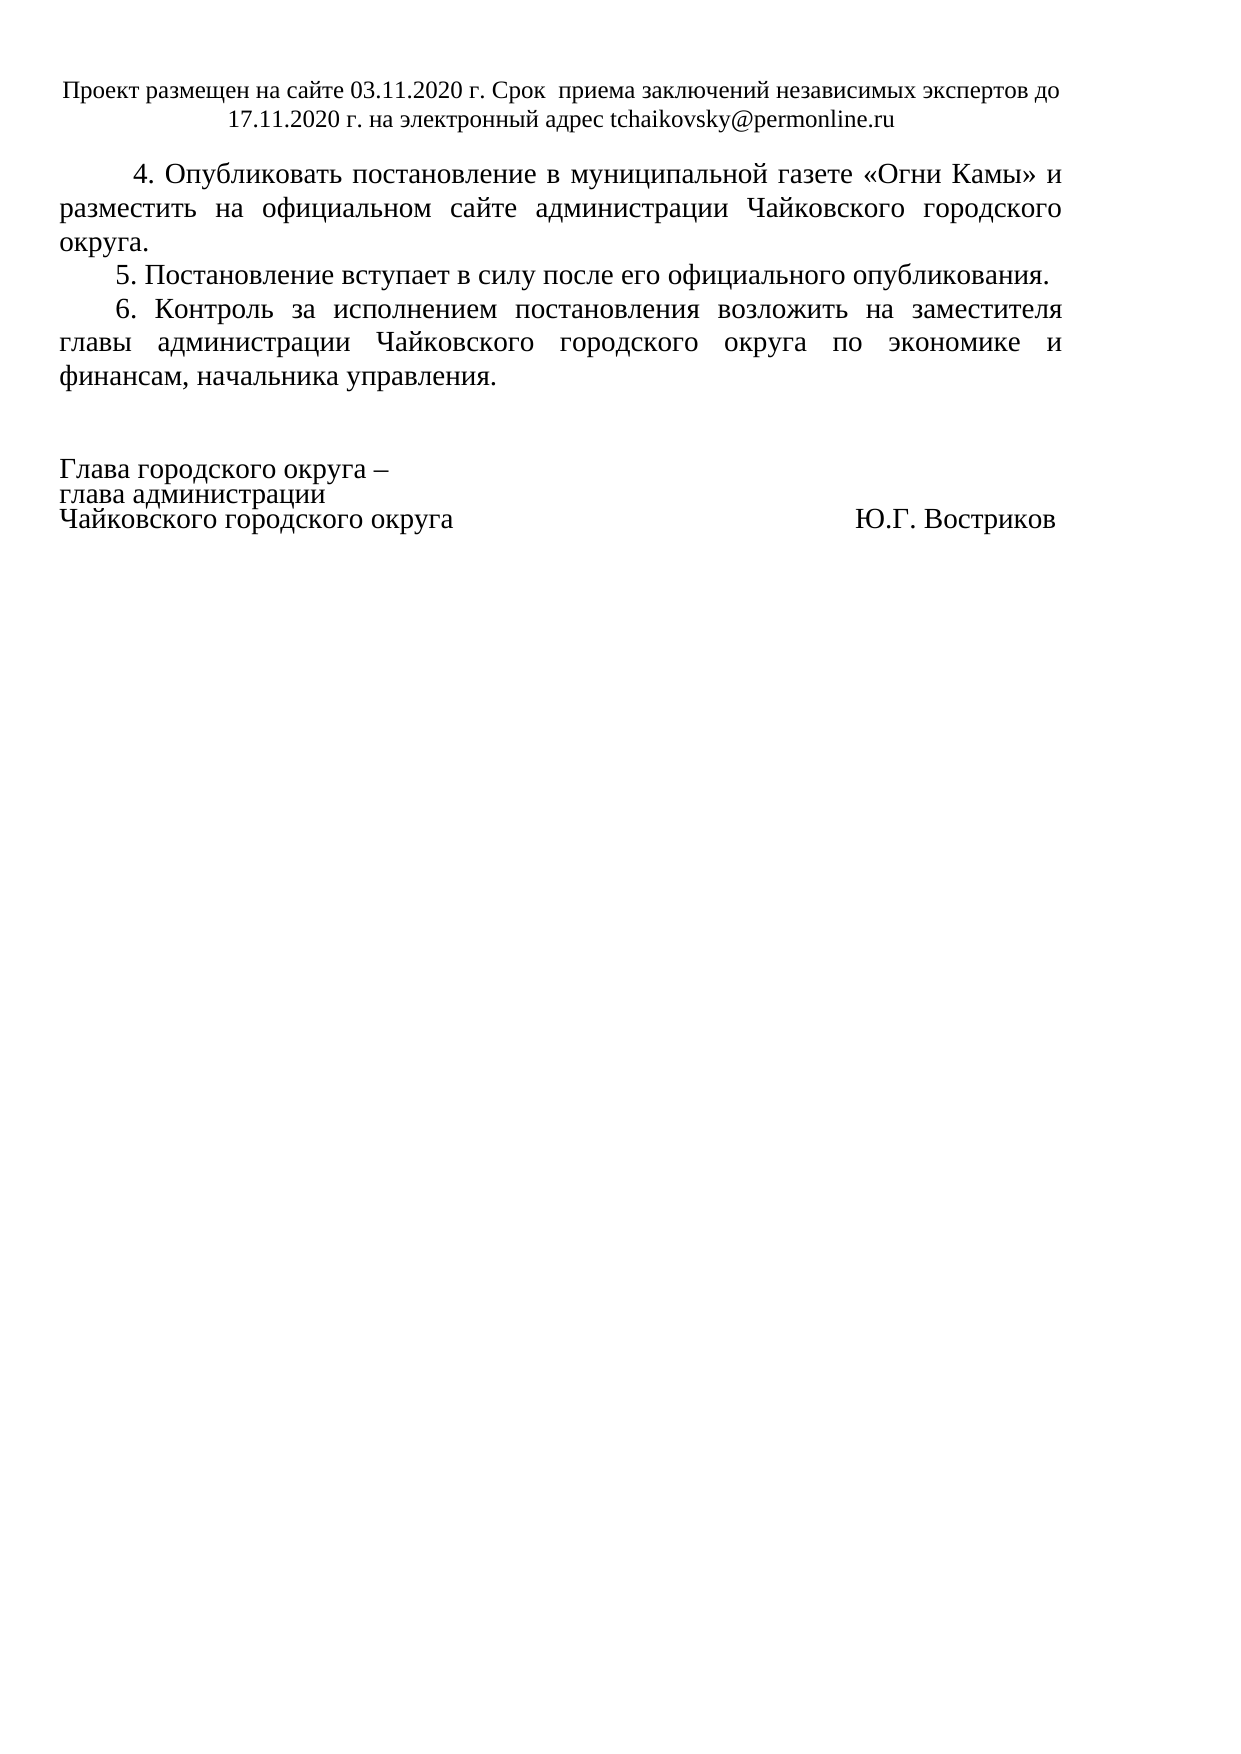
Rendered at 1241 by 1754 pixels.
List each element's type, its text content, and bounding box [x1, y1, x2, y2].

text Чайковского городского округа Ю.Г. Востриков [59, 508, 1063, 533]
text 4. Опубликовать постановление в муниципальной газете «Огни Камы» и разместить на официальном сайте администрации Чайковского городского округа. [59, 157, 1063, 257]
text Глава городского округа – [59, 458, 1063, 483]
text 5. Постановление вступает в силу после его официального опубликования. [59, 257, 1063, 291]
text 6. Контроль за исполнением постановления возложить на заместителя главы администрации Чайковского городского округа по экономике и финансам, начальника управления. [59, 291, 1063, 391]
text глава администрации [59, 483, 1063, 508]
